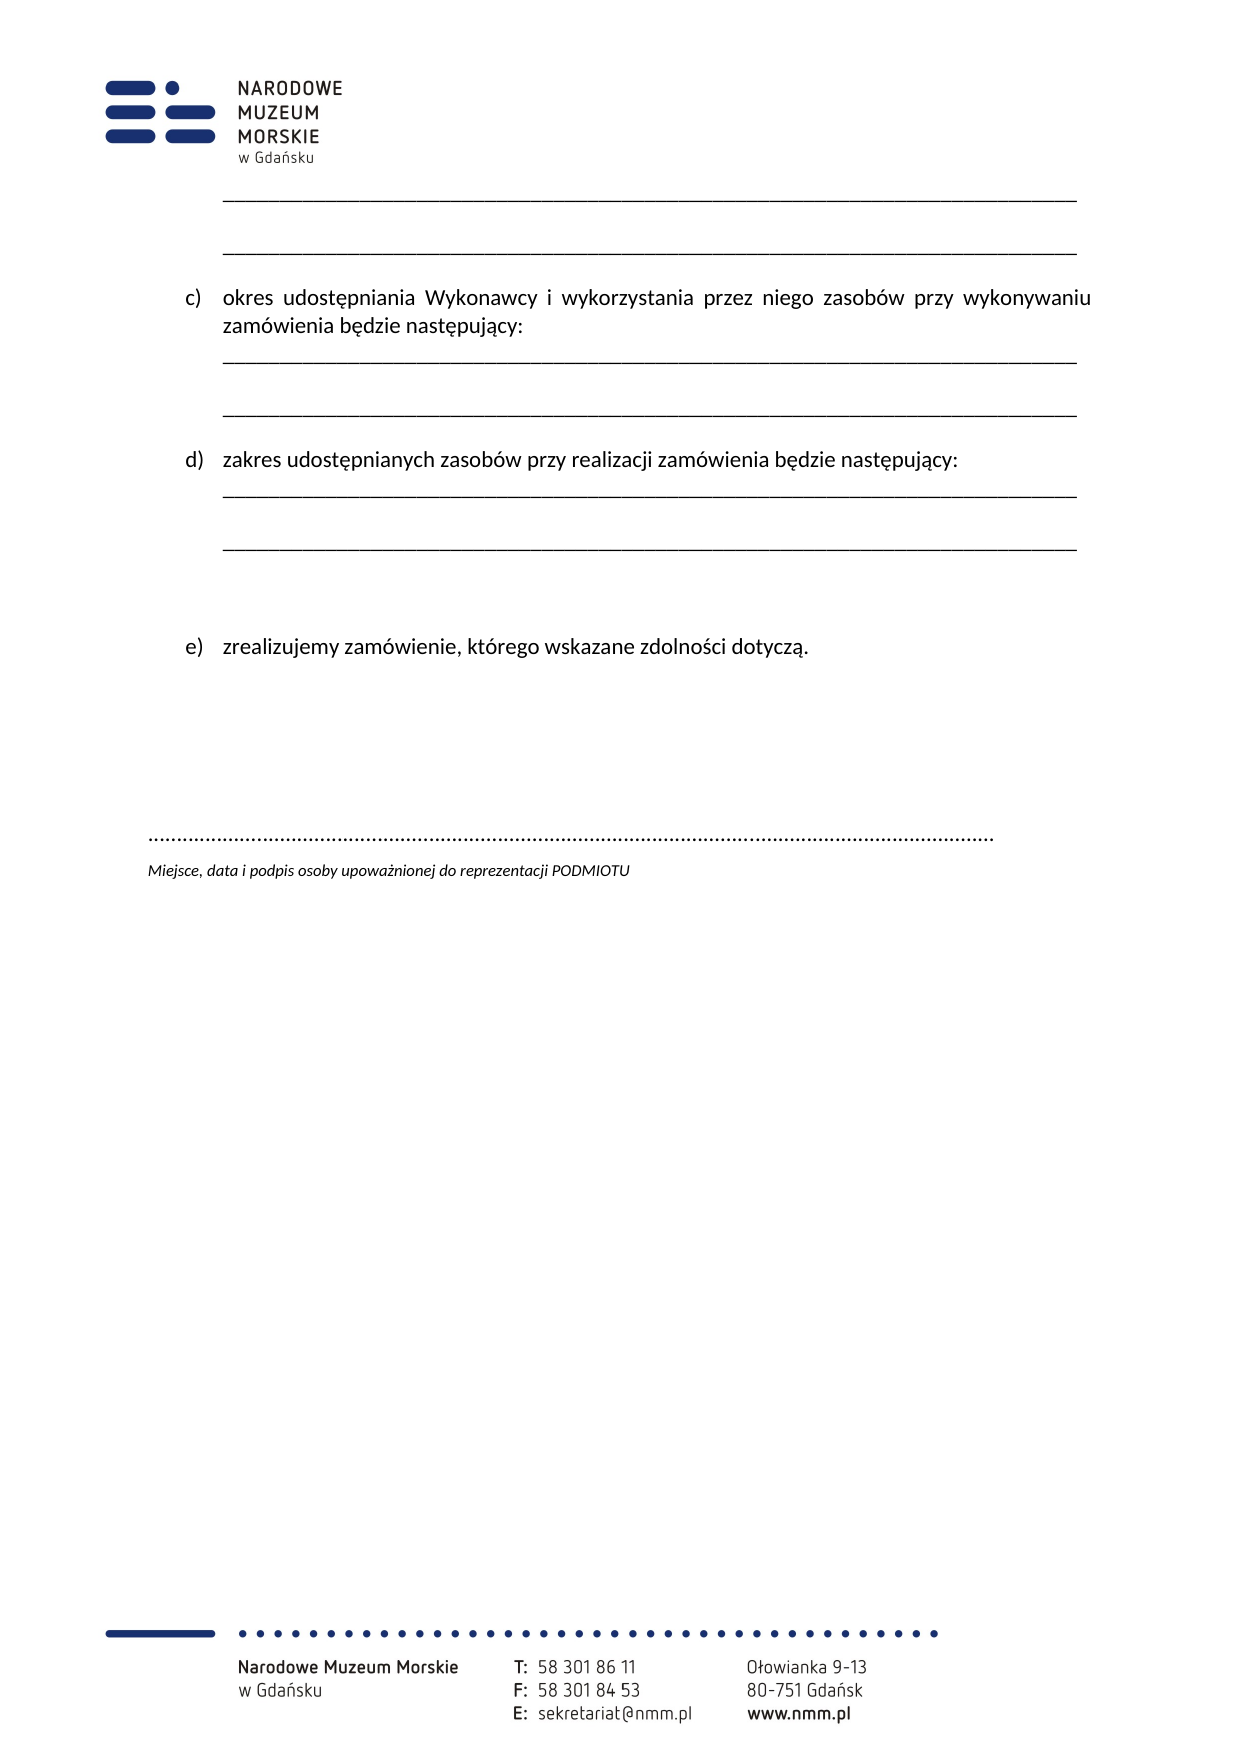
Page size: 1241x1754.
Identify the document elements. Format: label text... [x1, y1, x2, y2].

list okres udostępniania Wykonawcy i wykorzystania przez niego zasobów przy wykonywaniu zamówienia będzie następujący: [185, 283, 1093, 339]
list zakres udostępnianych zasobów przy realizacji zamówienia będzie następujący: [185, 445, 1063, 473]
picture [2, 1605, 1241, 1754]
text ___________________________________________________________________________ [223, 230, 1093, 258]
list zrealizujemy zamówienie, którego wskazane zdolności dotyczą. [185, 632, 1063, 661]
text ___________________________________________________________________________ [223, 392, 1093, 420]
text ___________________________________________________________________________ [223, 339, 1093, 367]
text .................................................................................................................................................... [148, 819, 1093, 848]
text ___________________________________________________________________________ [223, 177, 1093, 205]
picture [2, 0, 1241, 173]
text Miejsce, data i podpis osoby upoważnionej do reprezentacji PODMIOTU [148, 860, 1093, 880]
text ___________________________________________________________________________ [223, 473, 1093, 501]
text ___________________________________________________________________________ [223, 526, 1093, 554]
